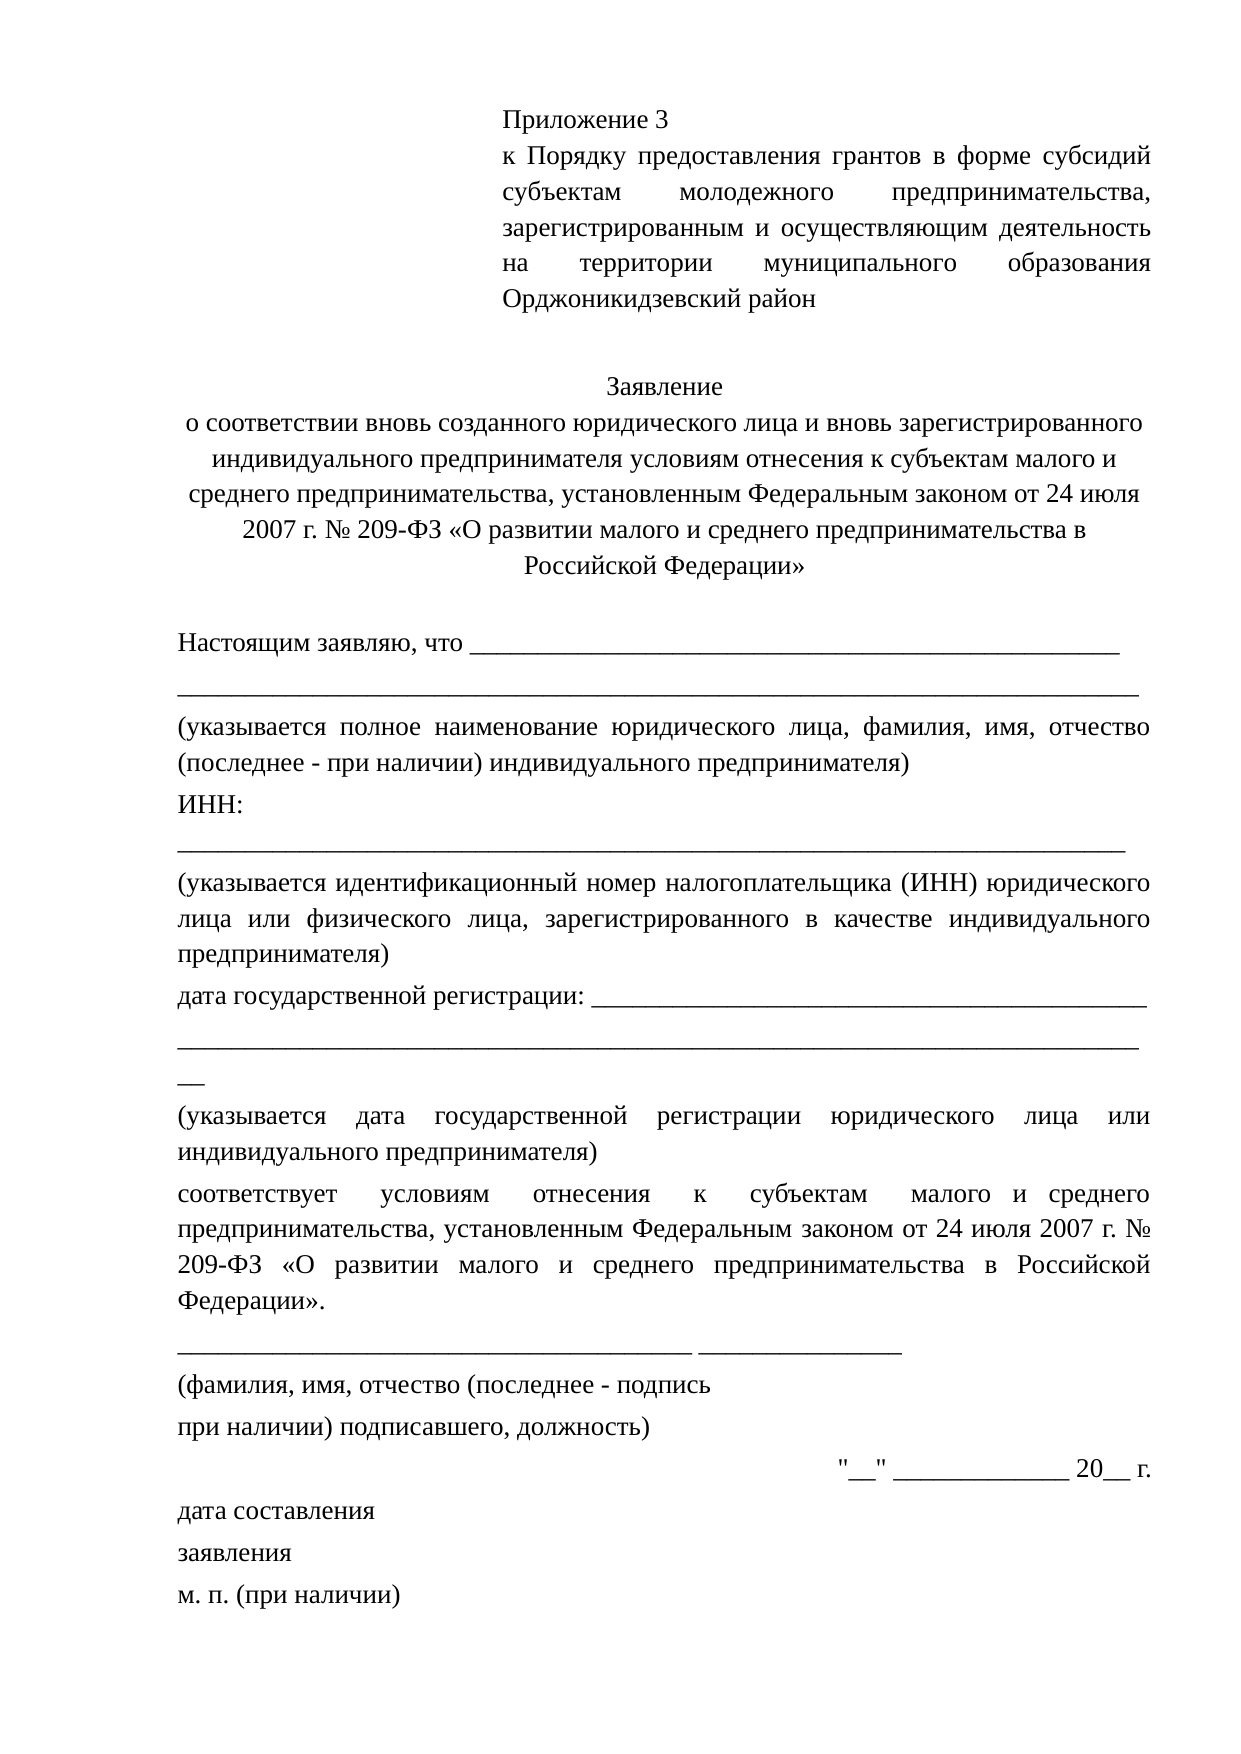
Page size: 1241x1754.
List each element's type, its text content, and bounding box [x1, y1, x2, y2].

subtitle м. п. (при наличии) [177, 1578, 1152, 1609]
subtitle (указывается полное наименование юридического лица, фамилия, имя, отчество (последнее - при наличии) индивидуального предпринимателя) [177, 711, 1152, 777]
subtitle ИНН: ______________________________________________________________________ [177, 788, 1152, 855]
subtitle при наличии) подписавшего, должность) [177, 1410, 1152, 1441]
subtitle (указывается дата государственной регистрации юридического лица или индивидуального предпринимателя) [177, 1099, 1152, 1166]
subtitle _______________________________________________________________________ [177, 668, 1152, 700]
subtitle ______________________________________ _______________ [177, 1326, 1152, 1357]
text к Порядку предоставления грантов в форме субсидий субъектам молодежного предпринимательства, зарегистрированным и осуществляющим деятельность на территории муниципального образования Орджоникидзевский район [502, 139, 1152, 313]
subtitle Настоящим заявляю, что ________________________________________________ [177, 627, 1152, 658]
subtitle Российской Федерации» [177, 549, 1152, 580]
subtitle дата государственной регистрации: _________________________________________ [177, 979, 1152, 1011]
subtitle (указывается идентификационный номер налогоплательщика (ИНН) юридического лица или физического лица, зарегистрированного в качестве индивидуального предпринимателя) [177, 866, 1152, 968]
subtitle "__" _____________ 20__ г. [177, 1452, 1152, 1483]
subtitle дата составления [177, 1494, 1152, 1525]
text Приложение 3 [233, 103, 1152, 134]
subtitle соответствует условиям отнесения к субъектам малого и среднего предпринимательства, установленным Федеральным законом от 24 июля 2007 г. № 209-ФЗ «О развитии малого и среднего предпринимательства в Российской Федерации». [177, 1177, 1152, 1315]
subtitle о соответствии вновь созданного юридического лица и вновь зарегистрированного индивидуального предпринимателя условиям отнесения к субъектам малого и среднего предпринимательства, установленным Федеральным законом от 24 июля 2007 г. № 209-ФЗ «О развитии малого и среднего предпринимательства в [177, 406, 1152, 544]
subtitle Заявление [177, 370, 1152, 401]
subtitle (фамилия, имя, отчество (последнее - подпись [177, 1368, 1152, 1399]
subtitle _________________________________________________________________________ [177, 1021, 1152, 1088]
subtitle заявления [177, 1536, 1152, 1567]
